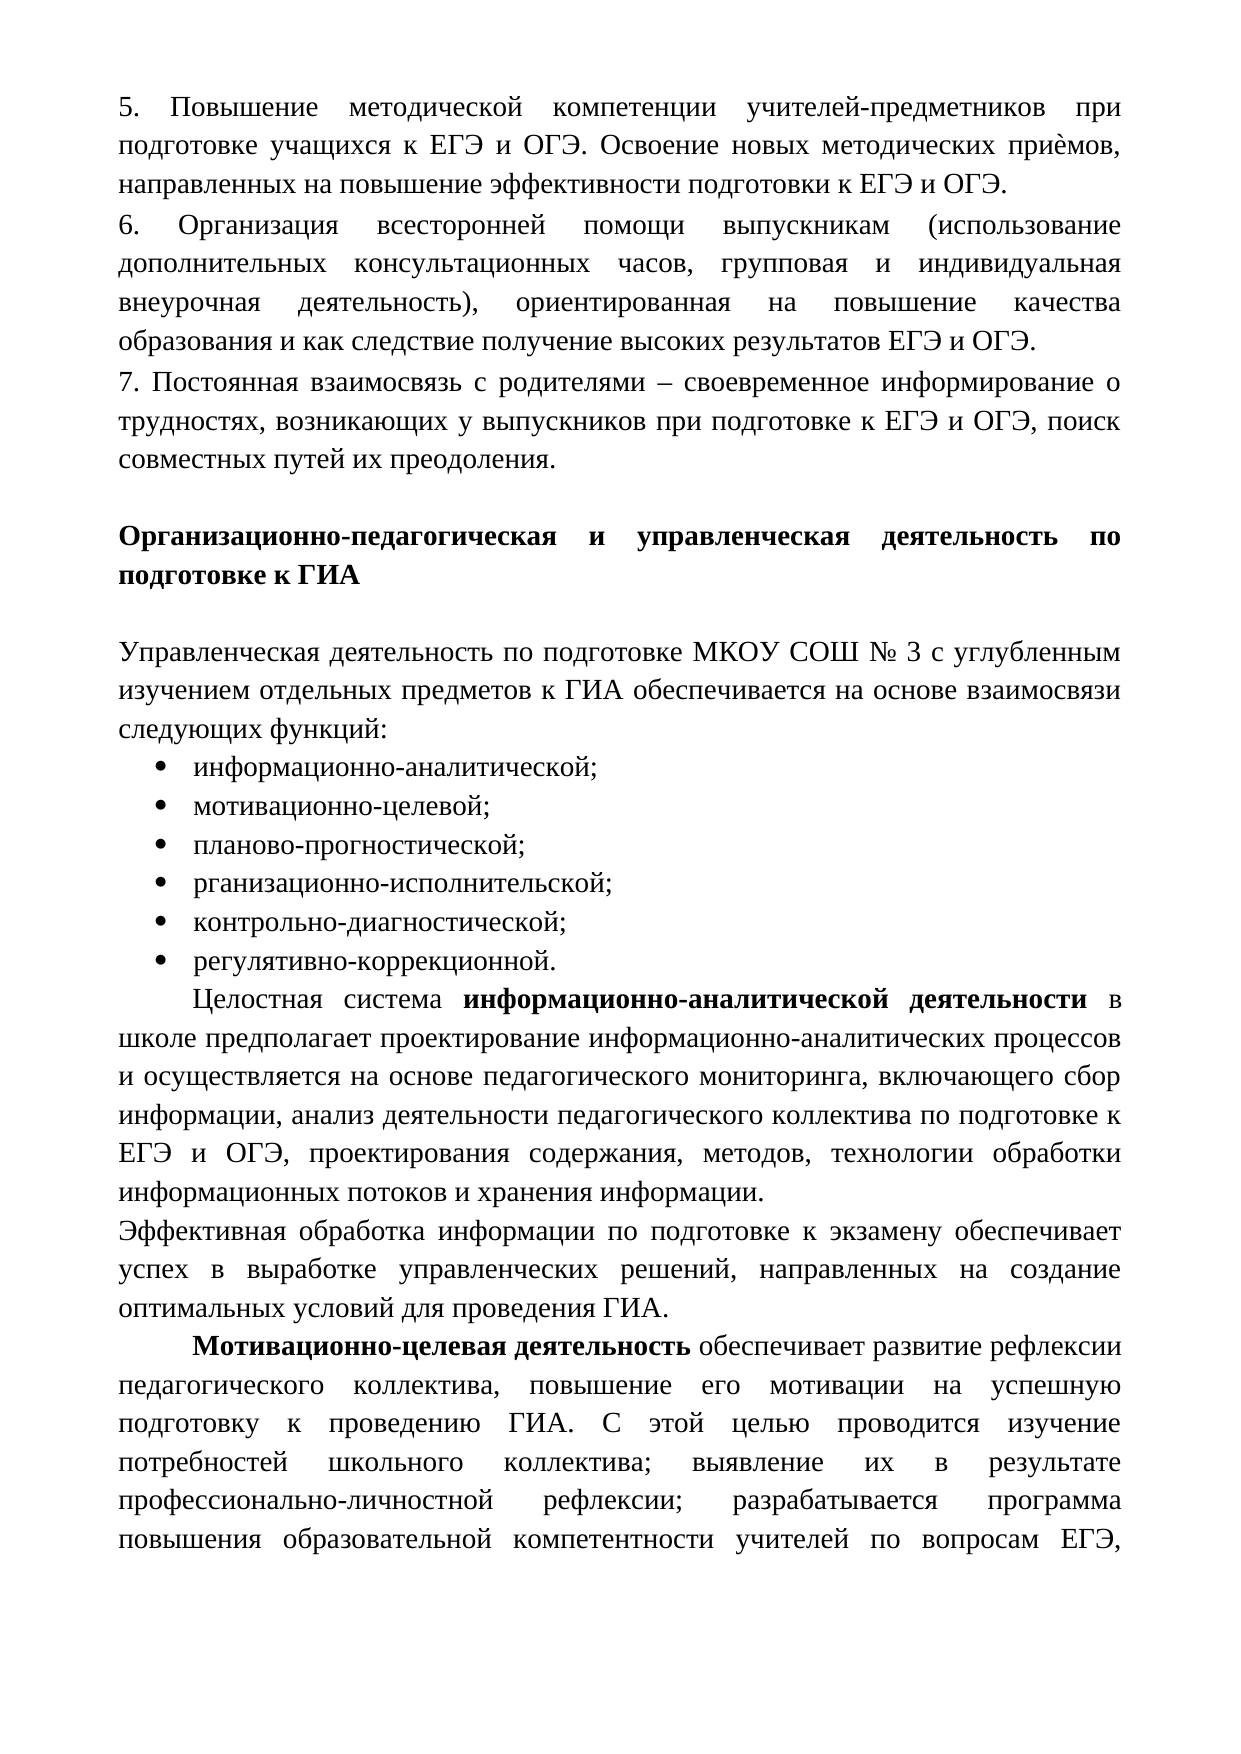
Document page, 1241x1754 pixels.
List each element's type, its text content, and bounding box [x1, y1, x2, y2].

text Управленческая деятельность по подготовке МКОУ СОШ № 3 с углубленным изучением отдельных предметов к ГИА обеспечивается на основе взаимосвязи следующих функций: [118, 634, 1122, 744]
list регулятивно-коррекционной. [156, 943, 1122, 976]
text 5. Повышение методической компетенции учителей-предметников при подготовке учащихся к ЕГЭ и ОГЭ. Освоение новых методических приѐмов, направленных на повышение эффективности подготовки к ЕГЭ и ОГЭ. [118, 89, 1122, 199]
text Целостная система информационно-аналитической деятельности в школе предполагает проектирование информационно-аналитических процессов и осуществляется на основе педагогического мониторинга, включающего сбор информации, анализ деятельности педагогического коллектива по подготовке к ЕГЭ и ОГЭ, проектирования содержания, методов, технологии обработки информационных потоков и хранения информации. [118, 981, 1122, 1208]
text Организационно-педагогическая и управленческая деятельность по подготовке к ГИА [118, 518, 1122, 590]
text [118, 1328, 1122, 1554]
list планово-прогностической; [156, 827, 1122, 860]
list контрольно-диагностической; [156, 904, 1122, 938]
list мотивационно-целевой; [156, 788, 1122, 822]
text 6. Организация всесторонней помощи выпускникам (использование дополнительных консультационных часов, групповая и индивидуальная внеурочная деятельность), ориентированная на повышение качества образования и как следствие получение высоких результатов ЕГЭ и ОГЭ. [118, 207, 1122, 356]
list рганизационно-исполнительской; [156, 865, 1122, 899]
list информационно-аналитической; [156, 749, 1122, 783]
text 7. Постоянная взаимосвязь с родителями – своевременное информирование о трудностях, возникающих у выпускников при подготовке к ЕГЭ и ОГЭ, поиск совместных путей их преодоления. [118, 364, 1122, 475]
text Эффективная обработка информации по подготовке к экзамену обеспечивает успех в выработке управленческих решений, направленных на создание оптимальных условий для проведения ГИА. [118, 1213, 1122, 1323]
